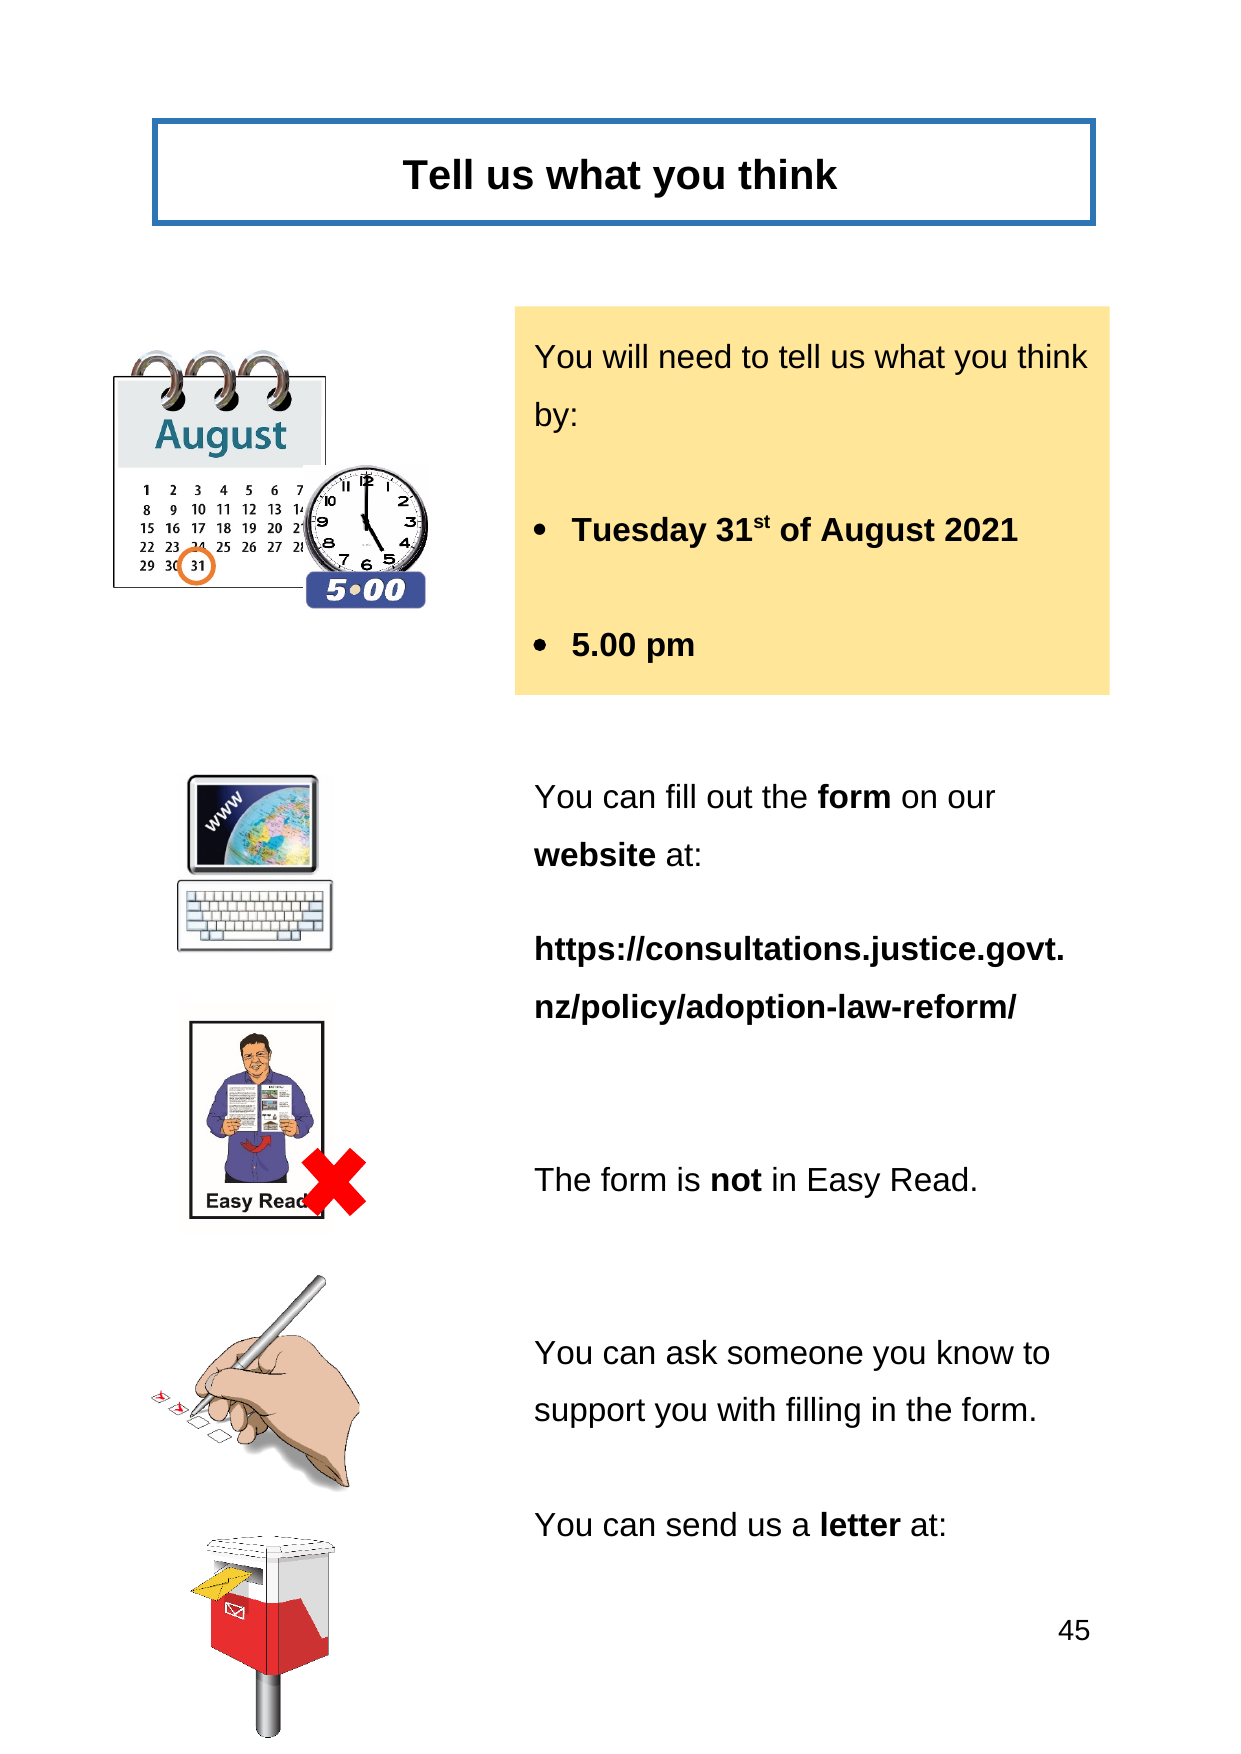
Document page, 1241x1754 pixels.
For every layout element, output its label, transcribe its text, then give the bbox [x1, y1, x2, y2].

text Tell us what you think [158, 150, 1090, 198]
picture [177, 774, 334, 953]
list Tuesday 31st of August 2021 [534, 510, 1090, 548]
text You can send us a letter at: [534, 1506, 1090, 1544]
text You can fill out the form on our website at: [534, 777, 1090, 916]
picture [113, 350, 428, 609]
text https://consultations.justice.govt. nz/policy/adoption-law-reform/ [534, 929, 1090, 1026]
list 5.00 pm [534, 625, 1090, 664]
text You will need to tell us what you think by: [534, 337, 1090, 433]
picture [179, 1002, 334, 1234]
text You can ask someone you know to support you with filling in the form. [534, 1333, 1090, 1429]
list The form is not in Easy Read. [534, 1160, 1090, 1198]
picture [74, 1275, 462, 1754]
